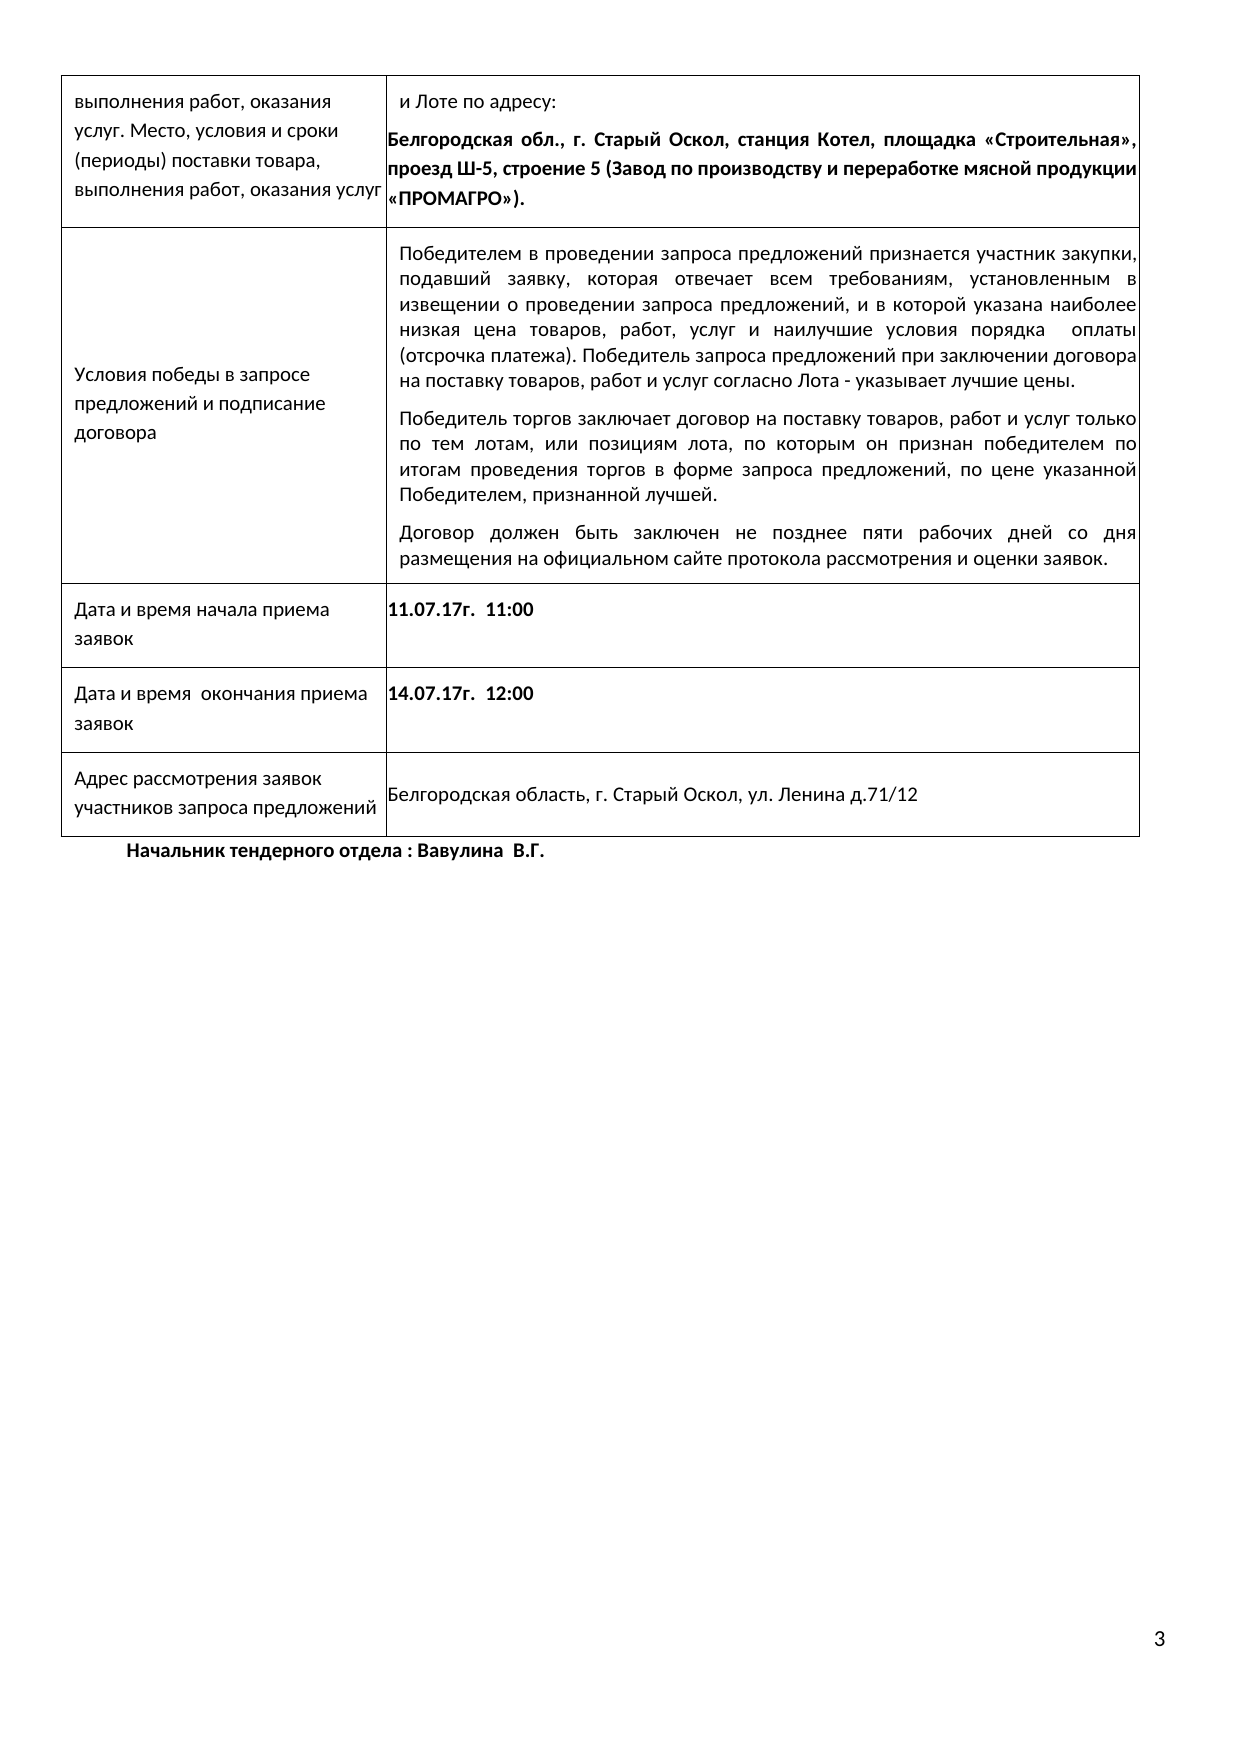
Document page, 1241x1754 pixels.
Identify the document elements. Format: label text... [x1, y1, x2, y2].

text Начальник тендерного отдела : Вавулина В.Г. [75, 837, 1165, 862]
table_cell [62, 76, 386, 227]
table_cell Победителем в проведении запроса предложений признается участник закупки, подавший заявку, которая отвечает всем требованиям, установленным в извещении о проведении запроса предложений, и в которой указана наиболее низкая цена товаров, работ, услуг и наилучшие условия порядка оплаты (отсрочка платежа). Победитель запроса предложений при заключении договора на поставку товаров, работ и услуг согласно Лота - указывает лучшие цены. Победитель торгов заключает договор на поставку товаров, работ и услуг только по тем лотам, или позициям лота, по которым он признан победителем по итогам проведения торгов в форме запроса предложений, по цене указанной Победителем, признанной лучшей. Договор должен быть заключен не позднее пяти рабочих дней со дня размещения на официальном сайте протокола рассмотрения и оценки заявок. [387, 228, 1139, 583]
table_cell 11.07.17г. 11:00 [387, 584, 1139, 667]
table_cell Дата и время окончания приема заявок [62, 668, 386, 752]
table_cell Белгородская область, г. Старый Оскол, ул. Ленина д.71/12 [387, 753, 1139, 836]
table_cell Адрес рассмотрения заявок участников запроса предложений [62, 753, 386, 836]
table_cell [387, 76, 1139, 227]
table_cell Дата и время начала приема заявок [62, 584, 386, 667]
table_cell 14.07.17г. 12:00 [387, 668, 1139, 752]
table_cell Условия победы в запросе предложений и подписание договора [62, 228, 386, 583]
